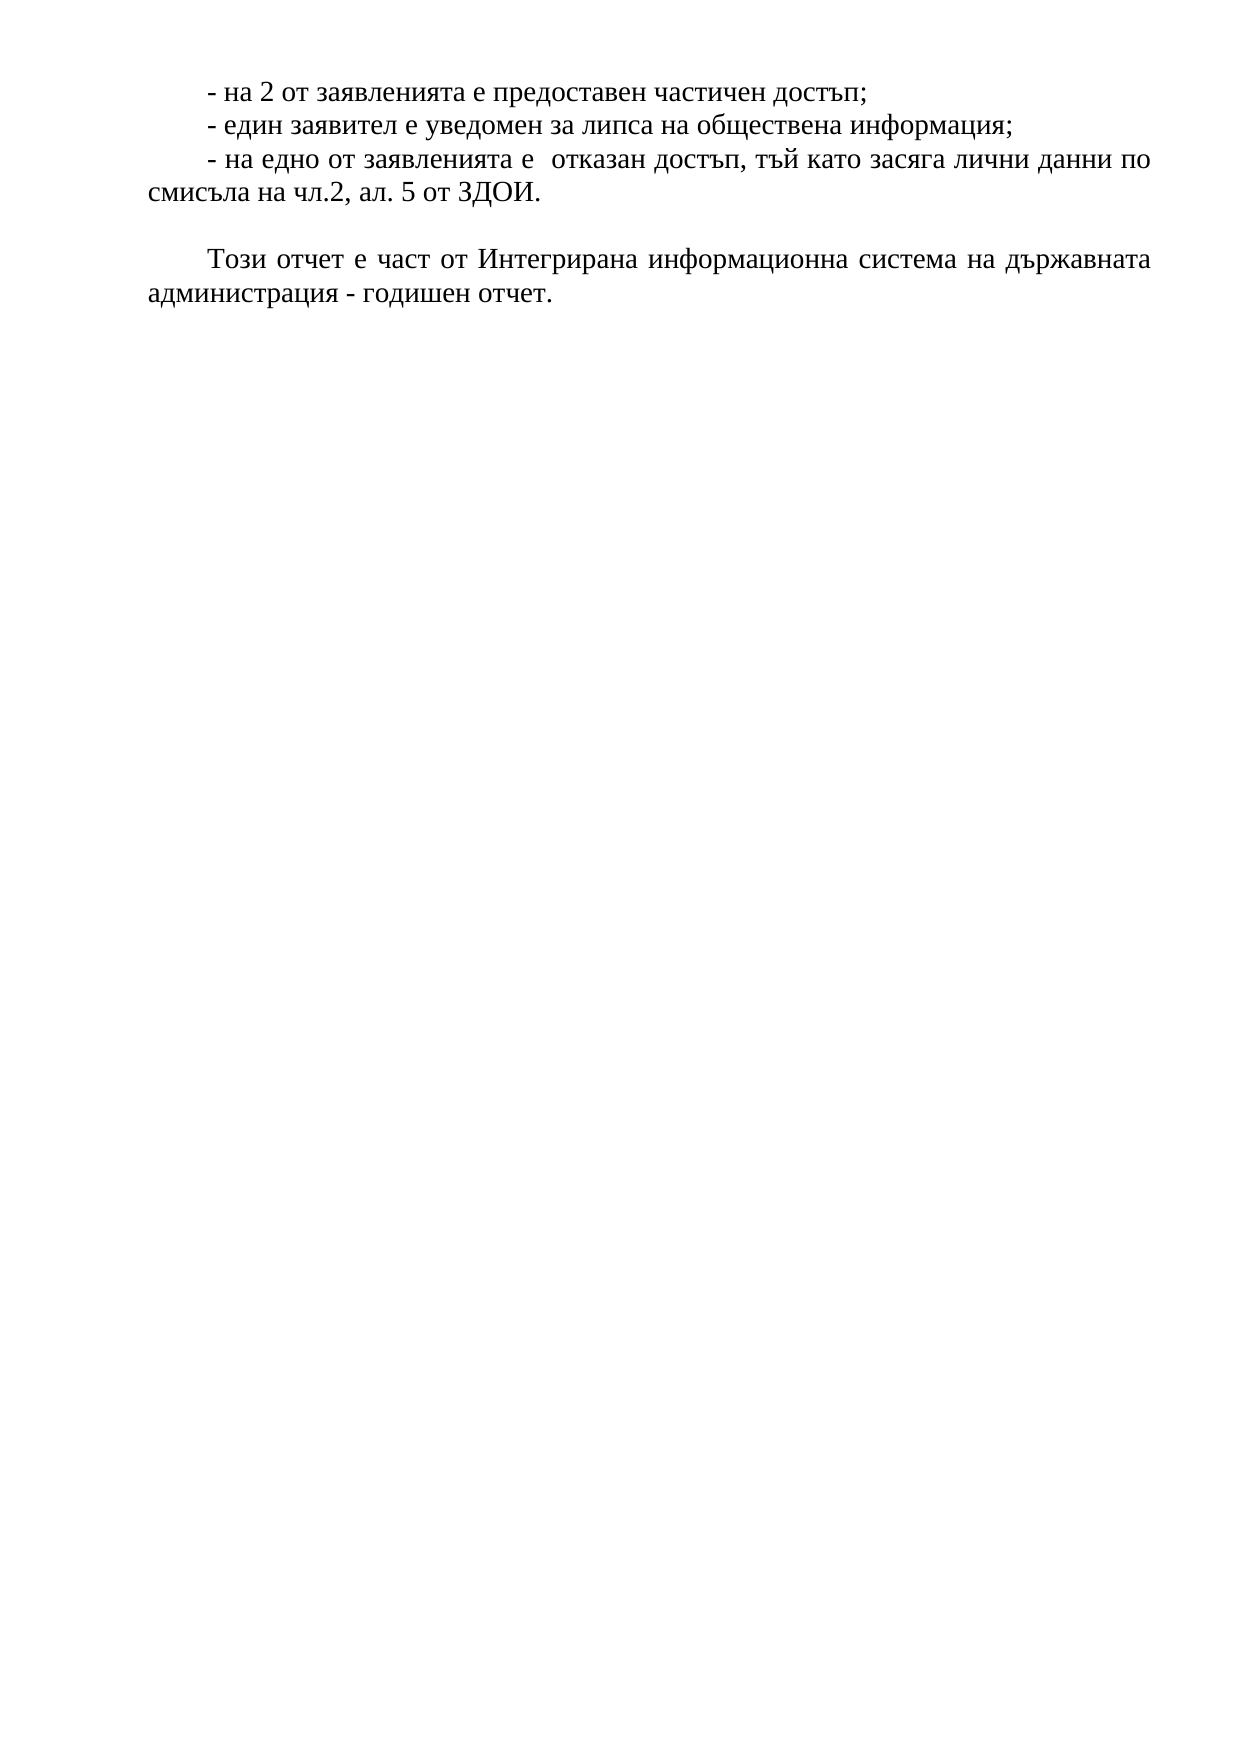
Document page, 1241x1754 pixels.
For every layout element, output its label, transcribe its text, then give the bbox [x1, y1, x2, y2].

text - на едно от заявленията е отказан достъп, тъй като засяга лични данни по смисъла на чл.2, ал. 5 от ЗДОИ. [148, 141, 1152, 208]
text - на 2 от заявленията е предоставен частичен достъп; [148, 74, 1152, 107]
text Този отчет е част от Интегрирана информационна система на държавната администрация - годишен отчет. [148, 242, 1152, 309]
text - един заявител е уведомен за липса на обществена информация; [148, 107, 1152, 141]
